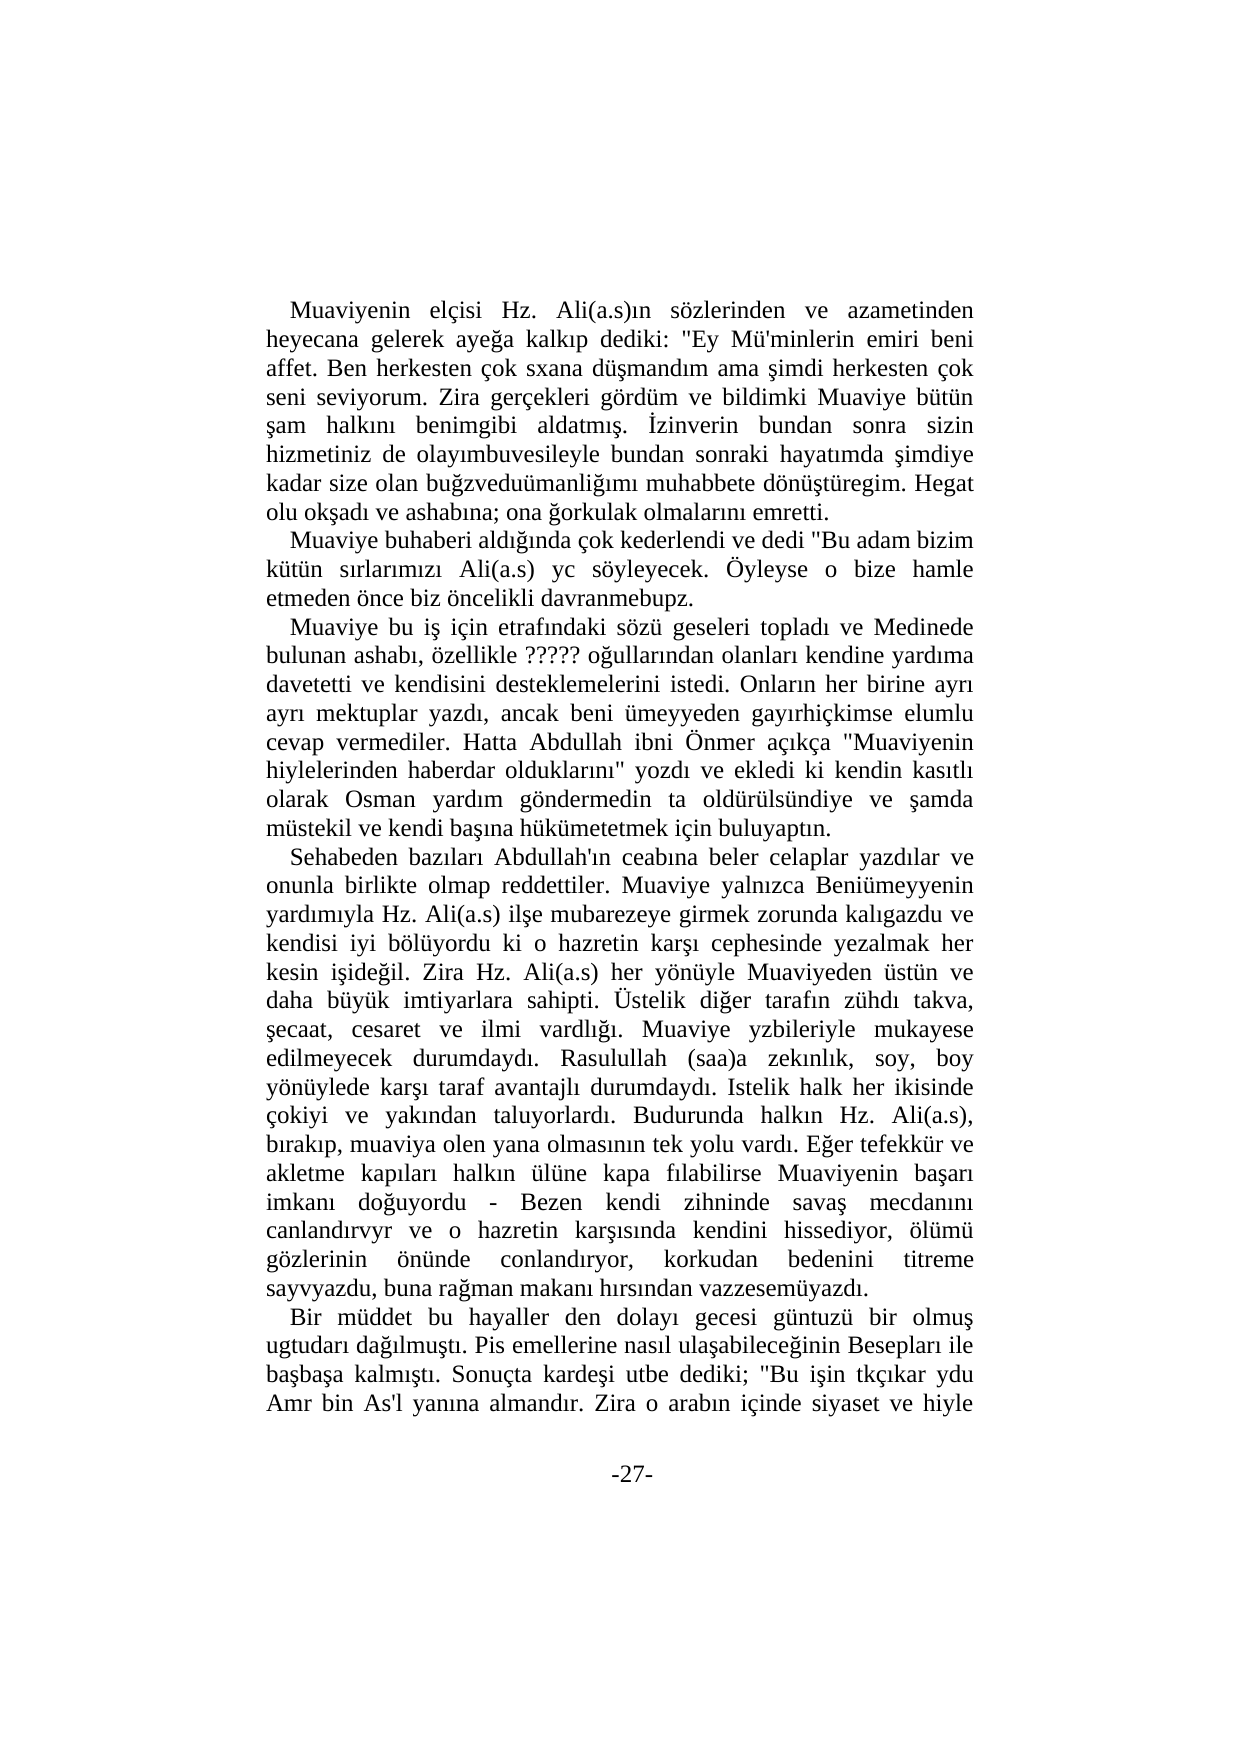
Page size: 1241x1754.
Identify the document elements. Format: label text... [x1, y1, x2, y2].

text Muaviyenin elçisi Hz. Ali(a.s)ın sözlerinden ve azametinden heyecana gelerek ayeğa kalkıp dediki: "Ey Mü'minlerin emiri beni affet. Ben herkesten çok sxana düşmandım ama şimdi herkesten çok seni seviyorum. Zira gerçekleri gördüm ve bildimki Muaviye bütün şam halkını benimgibi aldatmış. İzinverin bundan sonra sizin hizmetiniz de olayımbuvesileyle bundan sonraki hayatımda şimdiye kadar size olan buğzveduümanliğımı muhabbete dönüştüregim. Hegat olu okşadı ve ashabına; ona ğorkulak olmalarını emretti. [266, 295, 974, 525]
text Muaviye bu iş için etrafındaki sözü geseleri topladı ve Medinede bulunan ashabı, özellikle ????? oğullarından olanları kendine yardıma davetetti ve kendisini desteklemelerini istedi. Onların her birine ayrı ayrı mektuplar yazdı, ancak beni ümeyyeden gayırhiçkimse elumlu cevap vermediler. Hatta Abdullah ibni Önmer açıkça "Muaviyenin hiylelerinden haberdar olduklarını" yozdı ve ekledi ki kendin kasıtlı olarak Osman yardım göndermedin ta oldürülsündiye ve şamda müstekil ve kendi başına hükümetetmek için buluyaptın. [266, 612, 974, 842]
text Sehabeden bazıları Abdullah'ın ceabına beler celaplar yazdılar ve onunla birlikte olmap reddettiler. Muaviye yalnızca Beniümeyyenin yardımıyla Hz. Ali(a.s) ilşe mubarezeye girmek zorunda kalıgazdu ve kendisi iyi bölüyordu ki o hazretin karşı cephesinde yezalmak her kesin işideğil. Zira Hz. Ali(a.s) her yönüyle Muaviyeden üstün ve daha büyük imtiyarlara sahipti. Üstelik diğer tarafın zühdı takva, şecaat, cesaret ve ilmi vardlığı. Muaviye yzbileriyle mukayese edilmeyecek durumdaydı. Rasulullah (saa)a zekınlık, soy, boy yönüylede karşı taraf avantajlı durumdaydı. Istelik halk her ikisinde çokiyi ve yakından taluyorlardı. Budurunda halkın Hz. Ali(a.s), bırakıp, muaviya olen yana olmasının tek yolu vardı. Eğer tefekkür ve akletme kapıları halkın ülüne kapa fılabilirse Muaviyenin başarı imkanı doğuyordu - Bezen kendi zihninde savaş mecdanını canlandırvyr ve o hazretin karşısında kendini hissediyor, ölümü gözlerinin önünde conlandıryor, korkudan bedenini titreme sayvyazdu, buna rağman makanı hırsından vazzesemüyazdı. [266, 842, 974, 1302]
text Muaviye buhaberi aldığında çok kederlendi ve dedi "Bu adam bizim kütün sırlarımızı Ali(a.s) yc söyleyecek. Öyleyse o bize hamle etmeden önce biz öncelikli davranmebupz. [266, 525, 974, 612]
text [266, 1302, 974, 1417]
